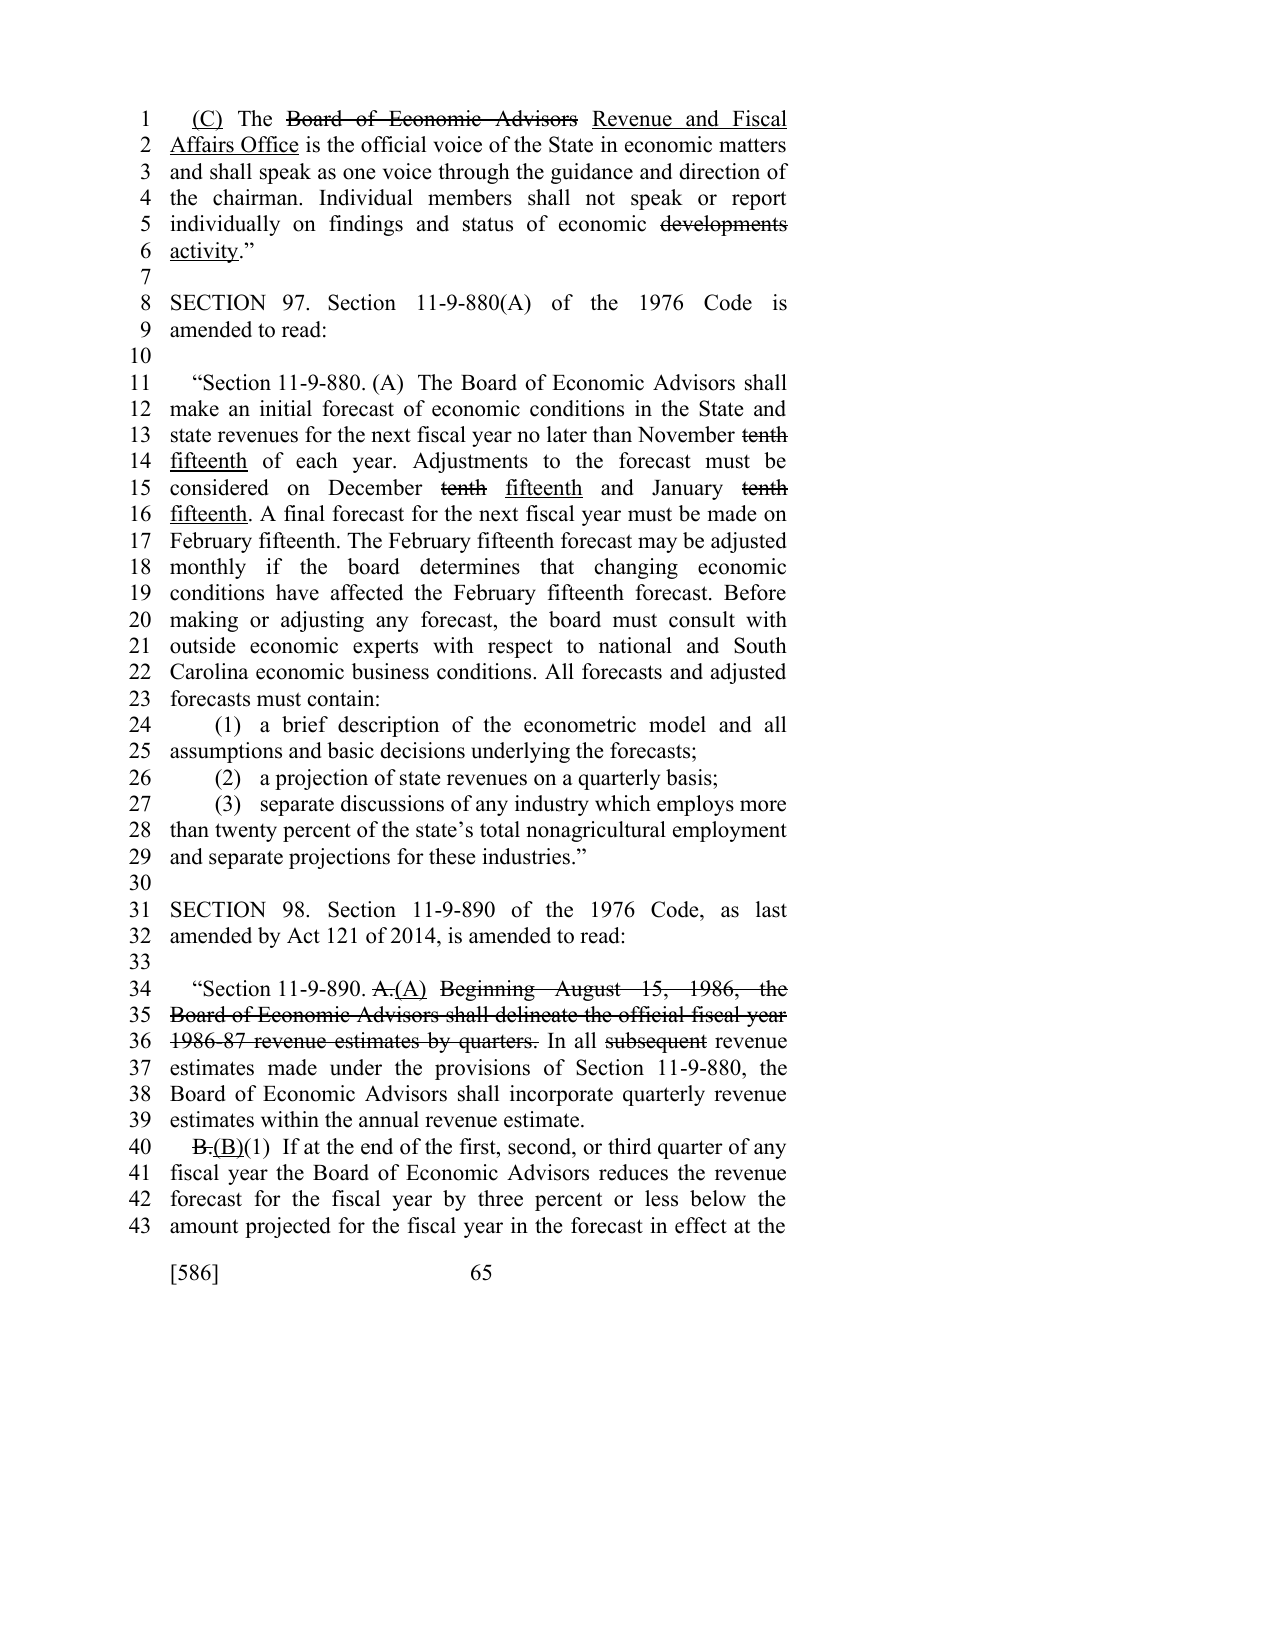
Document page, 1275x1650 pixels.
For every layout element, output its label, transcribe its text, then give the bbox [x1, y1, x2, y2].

text (2) a projection of state revenues on a quarterly basis; [169, 764, 787, 790]
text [169, 1133, 787, 1238]
text “Section 11-9-890. A. (A) Beginning August 15, 1986, the Board of Economic Advisors shall delineate the official fiscal year 1986-87 revenue estimates by quarters. In all subsequent revenue estimates made under the provisions of Section 11-9-880, the Board of Economic Advisors shall incorporate quarterly revenue estimates within the annual revenue estimate. [169, 975, 787, 1015]
text SECTION 98. Section 11-9-890 of the 1976 Code, as last amended by Act 121 of 2014, is amended to read: [169, 896, 787, 948]
text (1) a brief description of the econometric model and all assumptions and basic decisions underlying the forecasts; [169, 711, 787, 764]
text SECTION 97. Section 11-9-880(A) of the 1976 Code is amended to read: [169, 289, 787, 342]
text (C) The Board of Economic Advisors Revenue and Fiscal Affairs Office is the official voice of the State in economic matters and shall speak as one voice through the guidance and direction of the chairman. Individual members shall not speak or report individually on findings and status of economic developments activity.” [169, 105, 787, 263]
text (3) separate discussions of any industry which employs more than twenty percent of the state’s total nonagricultural employment and separate projections for these industries.” [169, 790, 787, 869]
text “Section 11-9-890. A. (A) Beginning August 15, 1986, the Board of Economic Advisors shall delineate the official fiscal year 1986-87 revenue estimates by quarters. In all subsequent revenue estimates made under the provisions of Section 11-9-880, the Board of Economic Advisors shall incorporate quarterly revenue estimates within the annual revenue estimate. [169, 1016, 787, 1133]
text “Section 11-9-880. (A) The Board of Economic Advisors shall make an initial forecast of economic conditions in the State and state revenues for the next fiscal year no later than November tenth fifteenth of each year. Adjustments to the forecast must be considered on December tenth fifteenth and January tenth fifteenth. A final forecast for the next fiscal year must be made on February fifteenth. The February fifteenth forecast may be adjusted monthly if the board determines that changing economic conditions have affected the February fifteenth forecast. Before making or adjusting any forecast, the board must consult with outside economic experts with respect to national and South Carolina economic business conditions. All forecasts and adjusted forecasts must contain: [169, 368, 787, 711]
